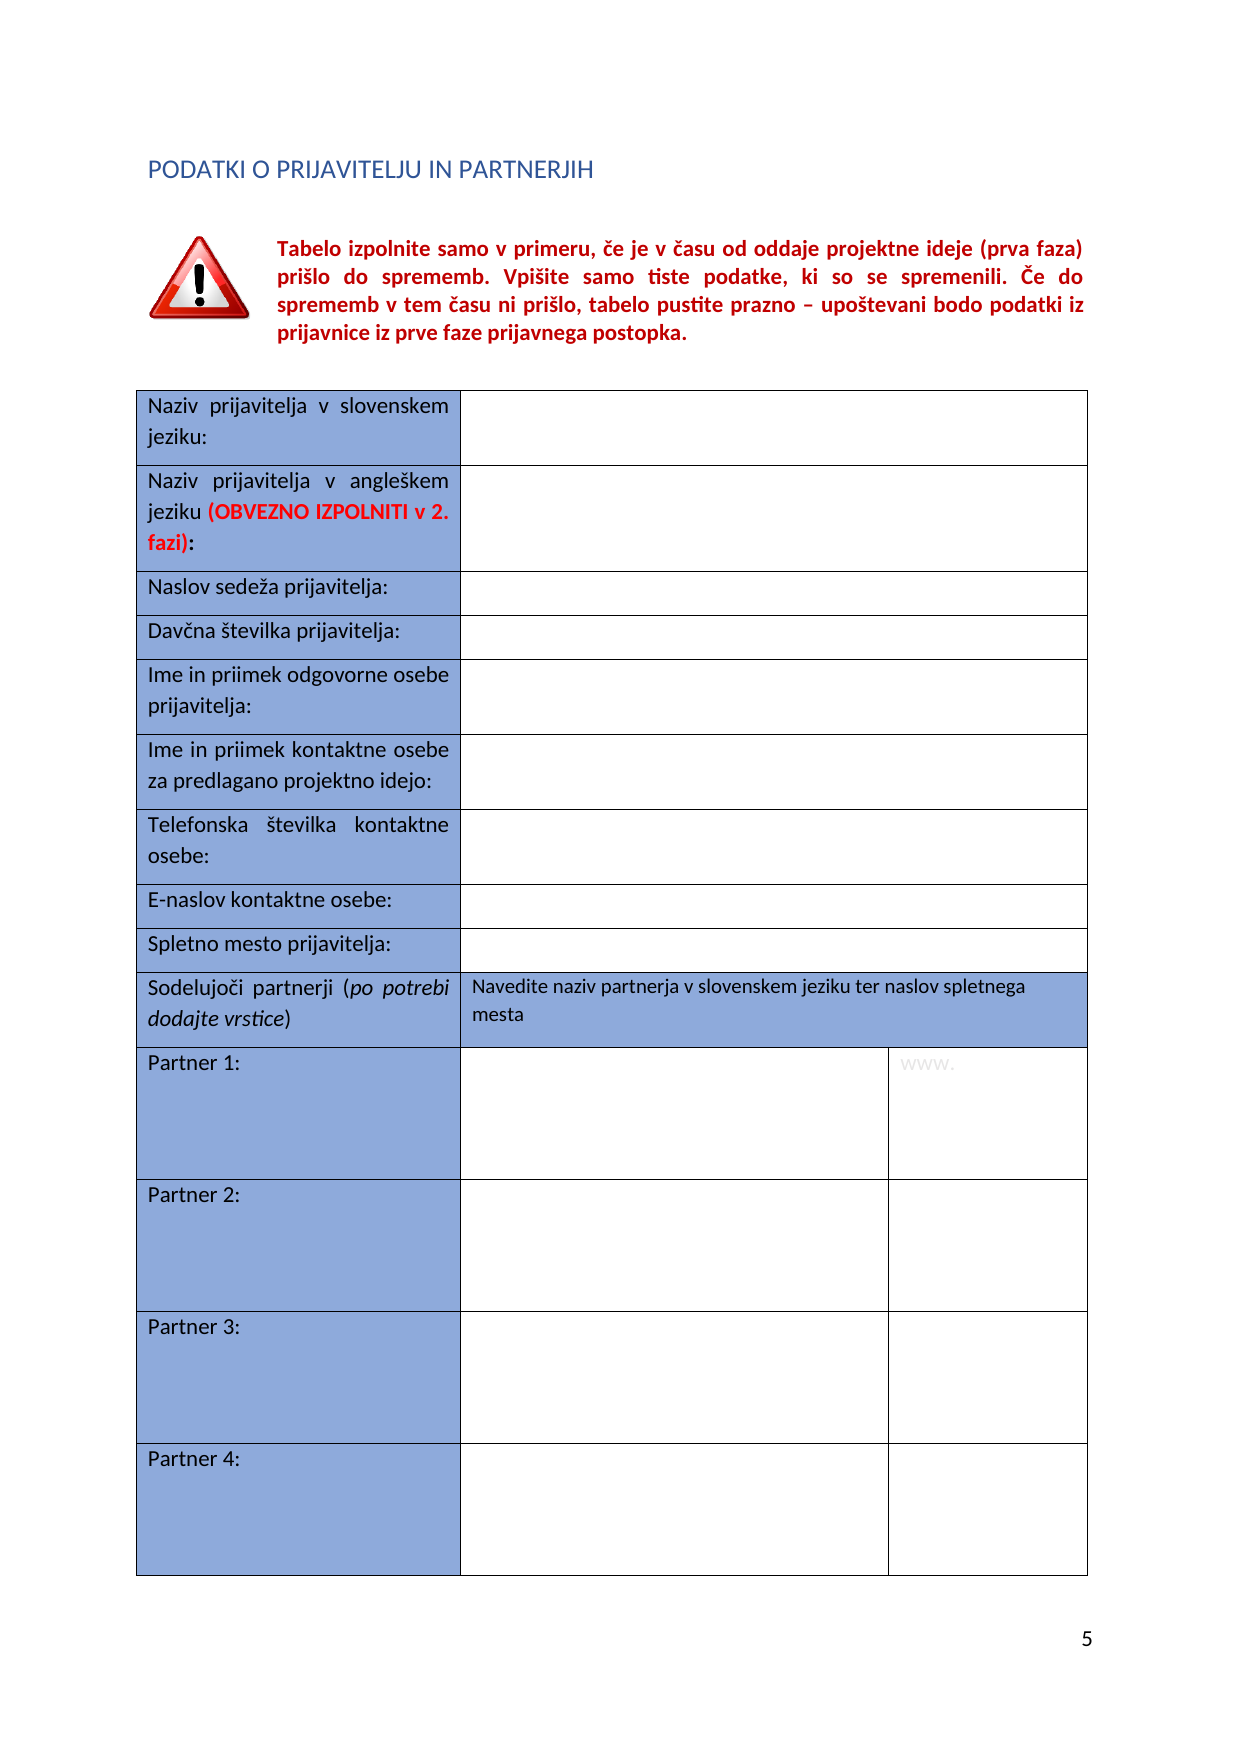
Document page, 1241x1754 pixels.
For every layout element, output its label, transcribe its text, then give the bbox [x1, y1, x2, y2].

table_cell Partner 2: [137, 1180, 460, 1311]
subtitle PODATKI O PRIJAVITELJU IN PARTNERJIH [148, 152, 1093, 185]
table_cell Partner 4: [137, 1444, 460, 1575]
table_cell [461, 929, 1087, 972]
table_header Tabelo izpolnite samo v primeru, če je v času od oddaje projektne ideje (prva faza) prišlo do sprememb. Vpišite samo tiste podatke, ki so se spremenili. Če do sprememb v tem času ni prišlo, tabelo pustite prazno – upoštevani bodo podatki iz prijavnice iz prve faze prijavnega postopka. [266, 234, 1096, 346]
table_header [136, 234, 266, 346]
table_cell [461, 572, 1087, 615]
table_cell Partner 3: [137, 1312, 460, 1443]
table_cell [461, 660, 1087, 734]
table_cell [461, 1312, 888, 1443]
table_cell Naslov sedeža prijavitelja: [137, 572, 460, 615]
table_cell [889, 1180, 1087, 1311]
table_cell Navedite naziv partnerja v slovenskem jeziku ter naslov spletnega mesta [461, 973, 1087, 1047]
table_cell [889, 1444, 1087, 1575]
table_cell [461, 810, 1087, 884]
table_cell Ime in priimek kontaktne osebe za predlagano projektno idejo: [137, 735, 460, 809]
table_cell [461, 616, 1087, 659]
picture [147, 234, 251, 320]
table_cell [461, 1048, 888, 1179]
table_header [461, 391, 1087, 465]
table_cell [461, 466, 1087, 571]
table_cell [461, 1444, 888, 1575]
table_cell Telefonska številka kontaktne osebe: [137, 810, 460, 884]
table_cell [461, 735, 1087, 809]
table_header Naziv prijavitelja v slovenskem jeziku: [137, 391, 460, 465]
table_cell E-naslov kontaktne osebe: [137, 885, 460, 928]
table_cell Partner 1: [137, 1048, 460, 1179]
table_cell Ime in priimek odgovorne osebe prijavitelja: [137, 660, 460, 734]
table_cell [889, 1312, 1087, 1443]
table_cell Sodelujoči partnerji (po potrebi dodajte vrstice) [137, 973, 460, 1047]
table_cell Naziv prijavitelja v angleškem jeziku (OBVEZNO IZPOLNITI v 2. fazi): [137, 466, 460, 571]
table_cell www. [889, 1048, 1087, 1179]
table_cell Davčna številka prijavitelja: [137, 616, 460, 659]
table_cell Spletno mesto prijavitelja: [137, 929, 460, 972]
table_cell [461, 885, 1087, 928]
table_cell [461, 1180, 888, 1311]
